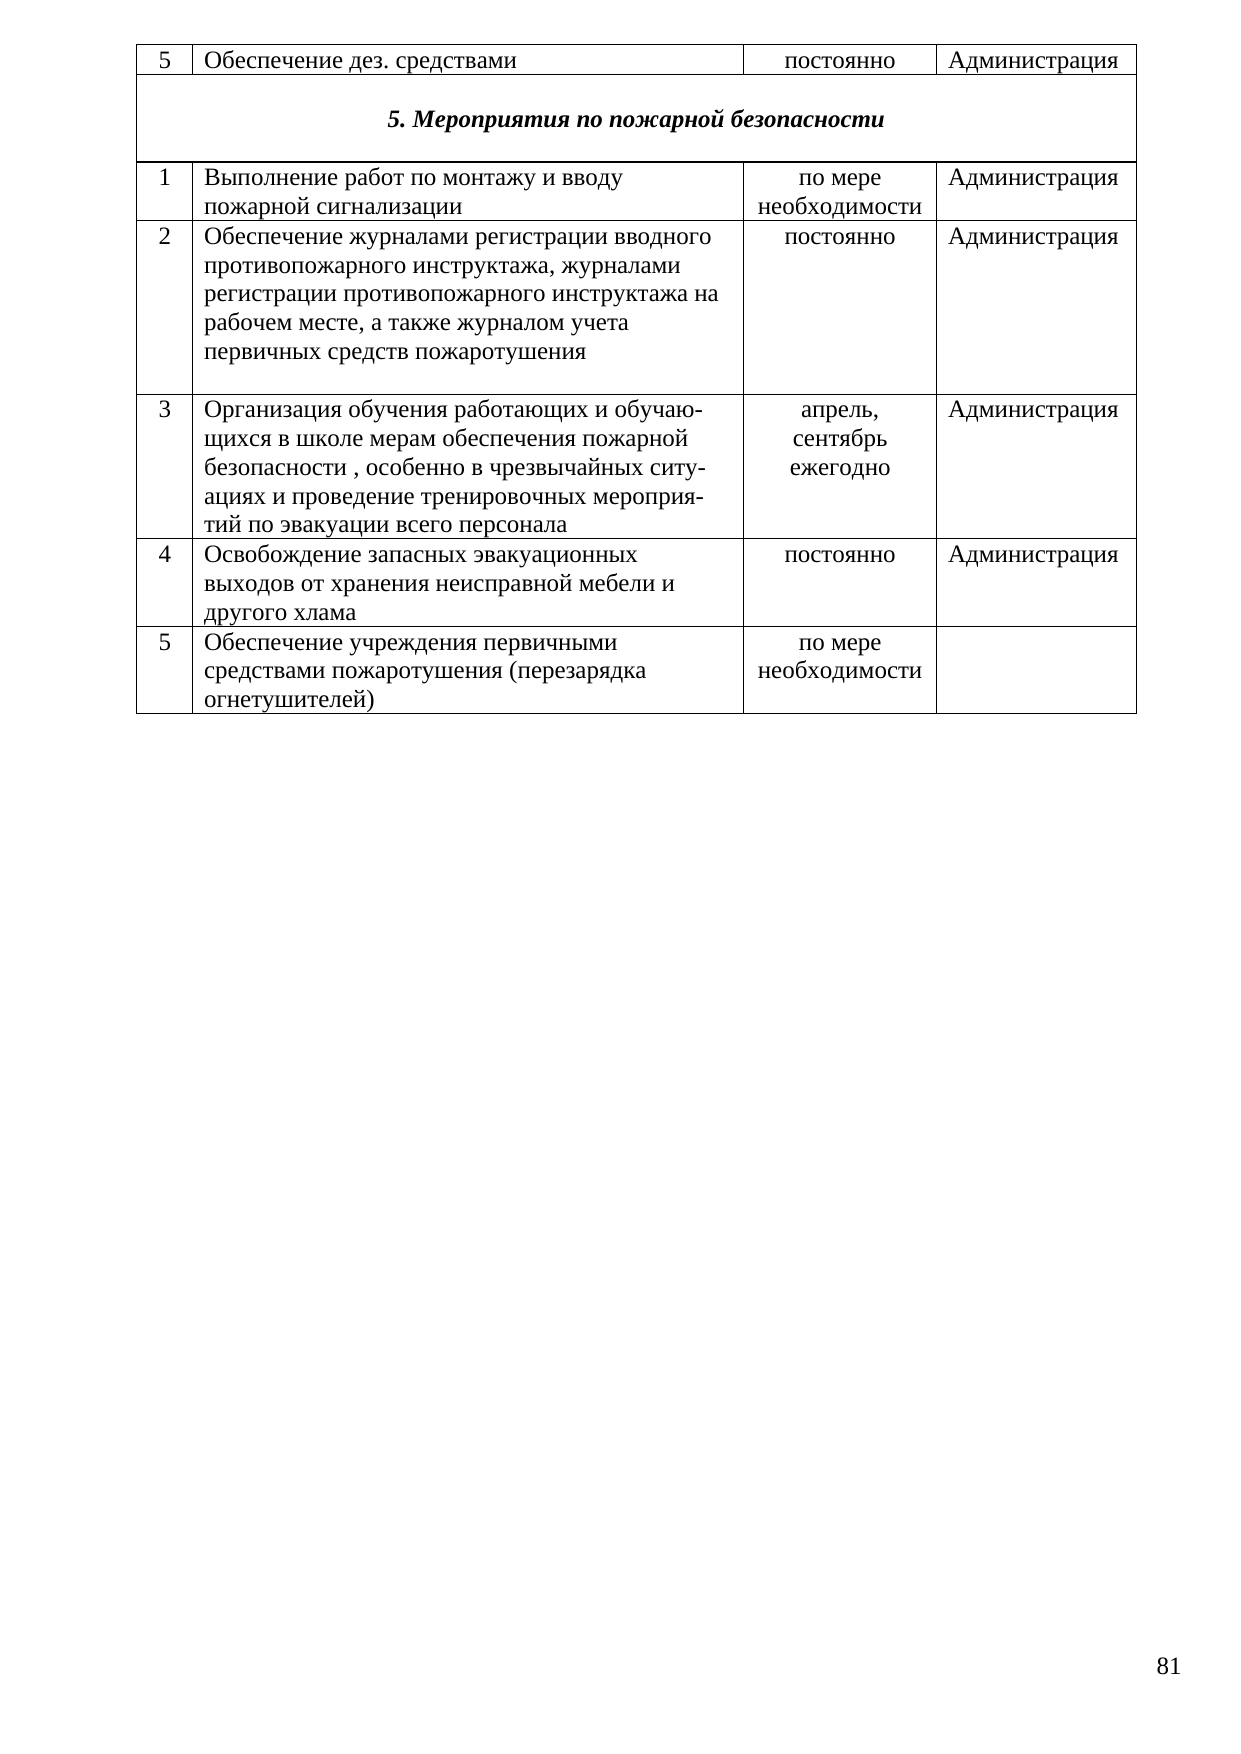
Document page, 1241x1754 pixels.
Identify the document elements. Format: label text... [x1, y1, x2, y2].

table_cell постоянно [744, 539, 936, 626]
table_cell по мере необходимости [744, 163, 936, 220]
table_cell [937, 627, 1136, 713]
table_cell Обеспечение журналами регистрации вводного противопожарного инструктажа, журналами регистрации противопожарного инструктажа на рабочем месте, а также журналом учета первичных средств пожаротушения [193, 221, 743, 393]
table_cell 5. Мероприятия по пожарной безопасности [137, 75, 1136, 161]
table_cell 5 [137, 627, 192, 713]
table_cell Администрация [937, 163, 1136, 220]
table_cell Администрация [937, 221, 1136, 393]
table_cell 1 [137, 163, 192, 220]
table_cell постоянно [744, 45, 936, 74]
table_cell 5 [137, 45, 192, 74]
table_cell Обеспечение дез. средствами [193, 45, 743, 74]
table_cell Администрация [937, 395, 1136, 538]
table_cell постоянно [744, 221, 936, 393]
table_cell Администрация [937, 539, 1136, 626]
table_cell Освобождение запасных эвакуационных выходов от хранения неисправной мебели и другого хлама [193, 539, 743, 626]
table_cell по мере необходимости [744, 627, 936, 713]
table_cell Обеспечение учреждения первичными средствами пожаротушения (перезарядка огнетушителей) [193, 627, 743, 713]
table_cell апрель, сентябрь ежегодно [744, 395, 936, 538]
table_cell 4 [137, 539, 192, 626]
table_cell Администрация [937, 45, 1136, 74]
table_cell 3 [137, 395, 192, 538]
table_cell Организация обучения работающих и обучаю-щихся в школе мерам обеспечения пожарной безопасности , особенно в чрезвычайных ситу-ациях и проведение тренировочных мероприя-тий по эвакуации всего персонала [193, 395, 743, 538]
table_cell Выполнение работ по монтажу и вводу пожарной сигнализации [193, 163, 743, 220]
table_cell 2 [137, 221, 192, 393]
